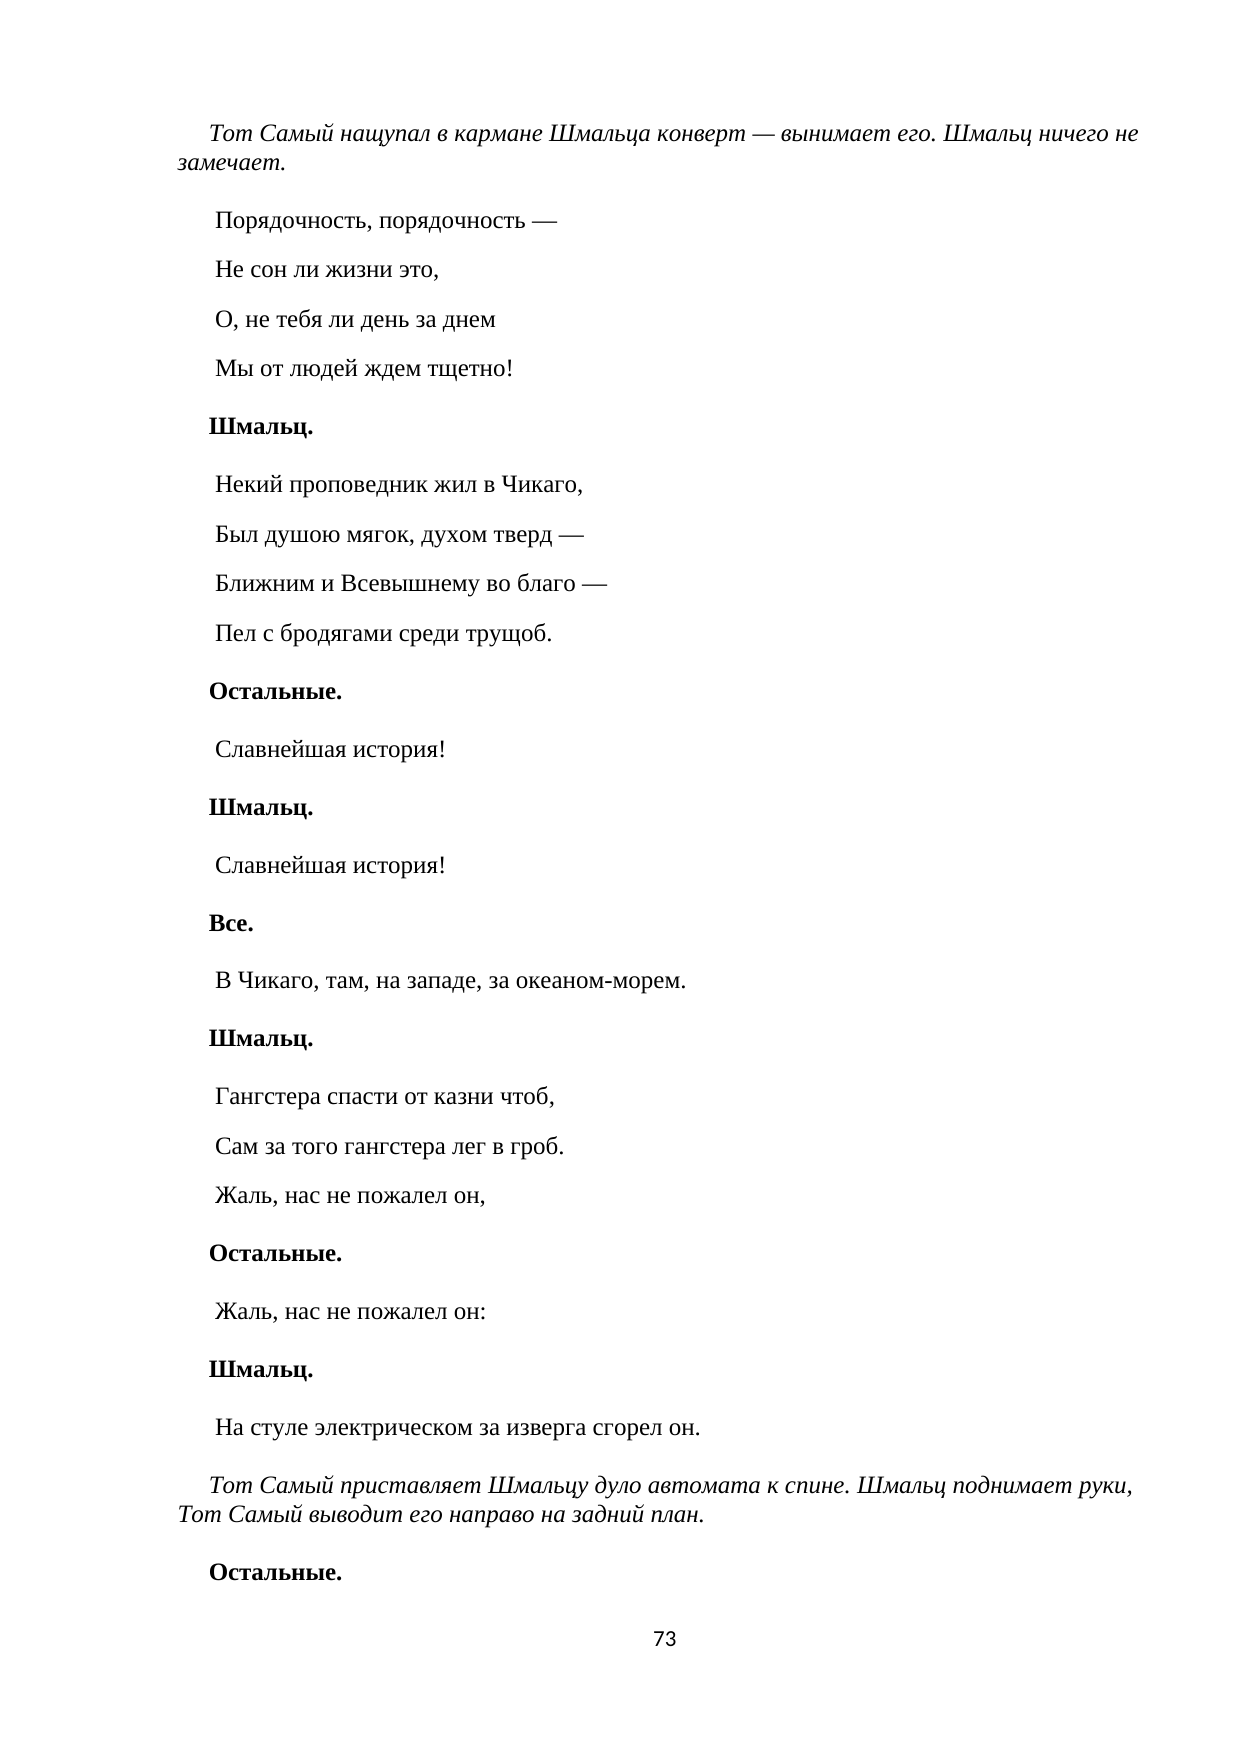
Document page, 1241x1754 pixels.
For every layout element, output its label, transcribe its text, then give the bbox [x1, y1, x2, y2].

text Некий проповедник жил в Чикаго, [177, 469, 1152, 498]
text Тот Самый приставляет Шмальцу дуло автомата к спине. Шмальц поднимает руки, Тот Самый выводит его направо на задний план. [177, 1470, 1152, 1528]
text Пел с бродягами среди трущоб. [177, 618, 1152, 647]
text Шмальц. [177, 1354, 1152, 1383]
text Остальные. [177, 1557, 1152, 1586]
text Жаль, нас не пожалел он: [177, 1296, 1152, 1325]
text Шмальц. [177, 792, 1152, 821]
text Не сон ли жизни это, [177, 254, 1152, 283]
text Шмальц. [177, 411, 1152, 440]
text Остальные. [177, 1238, 1152, 1267]
text Был душою мягок, духом тверд — [177, 519, 1152, 548]
text Шмальц. [177, 1023, 1152, 1052]
text Порядочность, порядочность — [177, 205, 1152, 233]
text Сам за того гангстера лег в гроб. [177, 1131, 1152, 1160]
text Все. [177, 908, 1152, 936]
text Ближним и Всевышнему во благо — [177, 568, 1152, 597]
text Гангстера спасти от казни чтоб, [177, 1081, 1152, 1110]
text На стуле электрическом за изверга сгорел он. [177, 1412, 1152, 1441]
text Славнейшая история! [177, 850, 1152, 878]
text Славнейшая история! [177, 734, 1152, 763]
text Жаль, нас не пожалел он, [177, 1181, 1152, 1209]
text О, не тебя ли день за днем [177, 304, 1152, 333]
text Остальные. [177, 676, 1152, 705]
text В Чикаго, там, на западе, за океаном-морем. [177, 966, 1152, 994]
text Тот Самый нащупал в кармане Шмальца конверт — вынимает его. Шмальц ничего не замечает. [177, 118, 1152, 176]
text Мы от людей ждем тщетно! [177, 353, 1152, 382]
